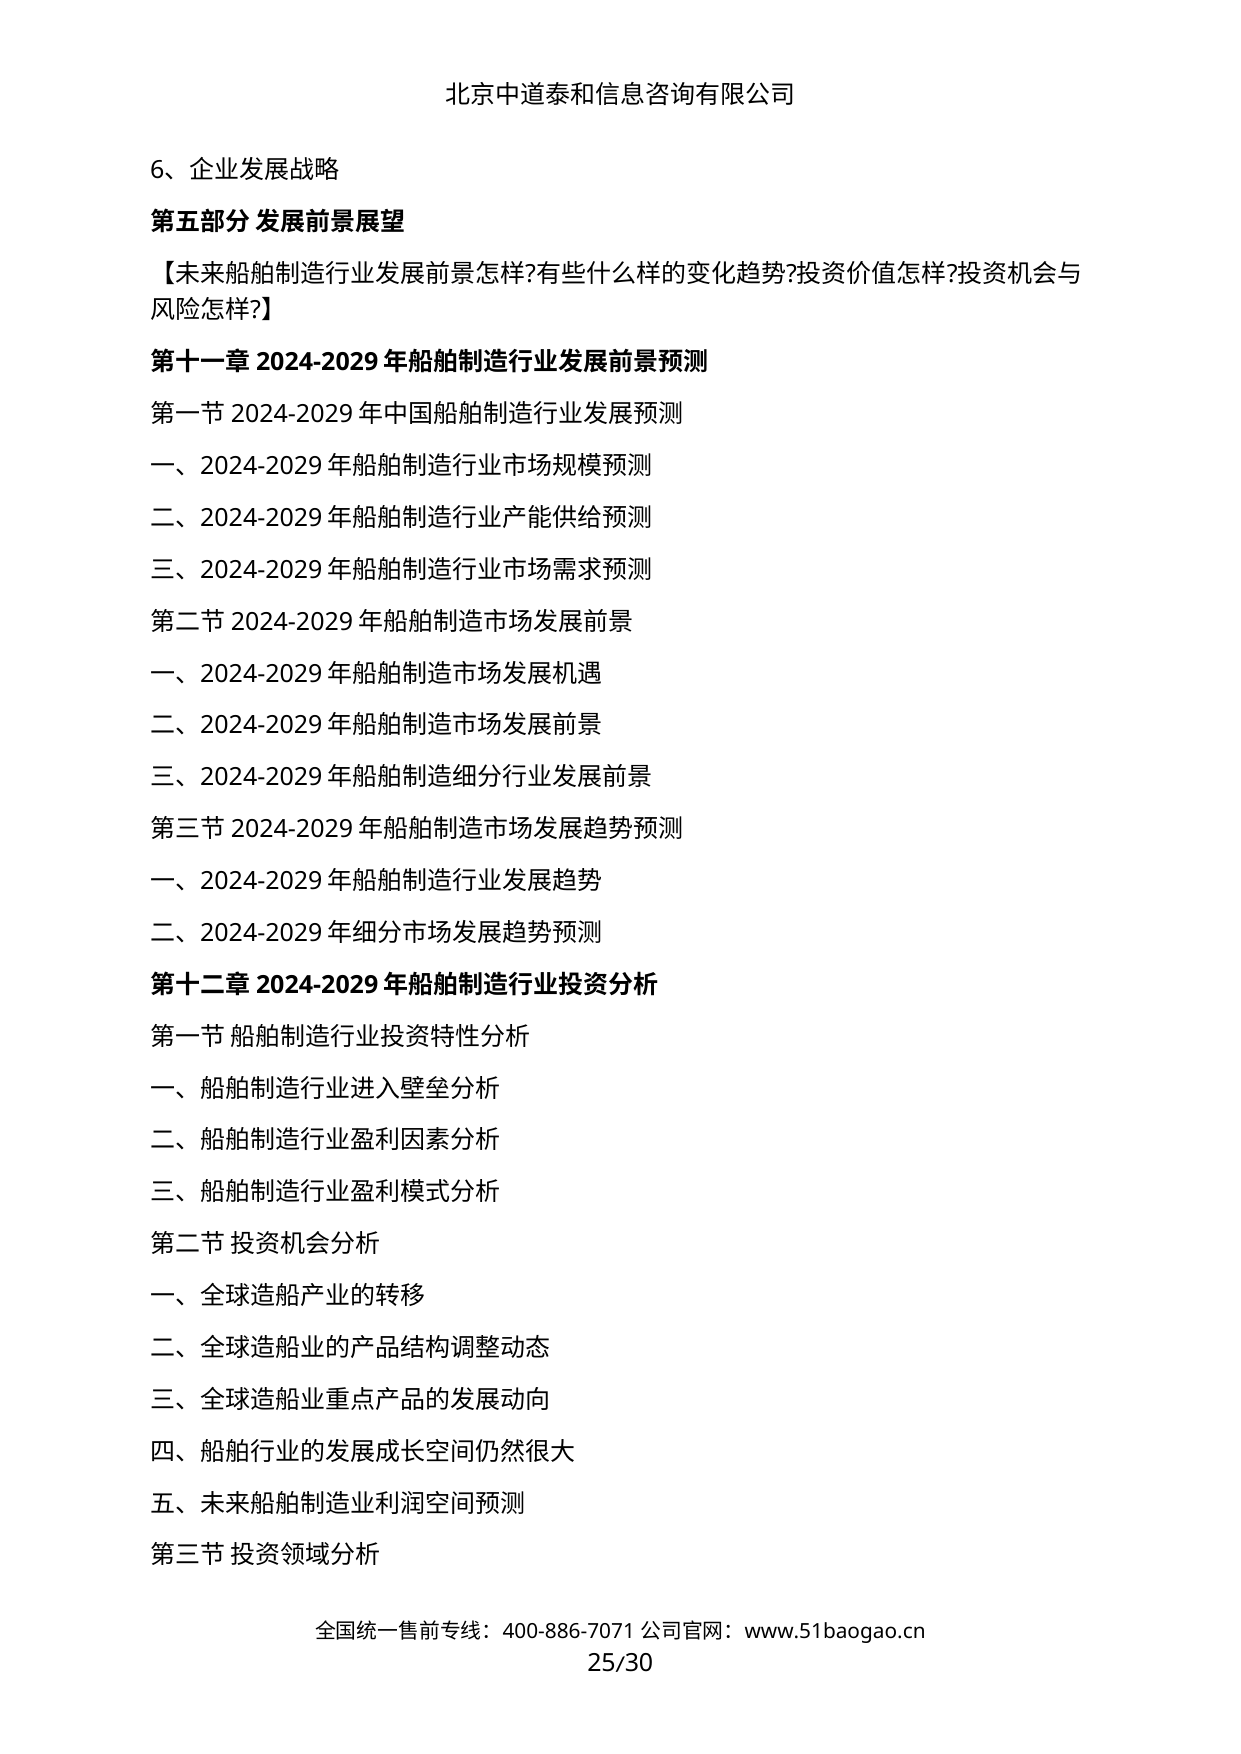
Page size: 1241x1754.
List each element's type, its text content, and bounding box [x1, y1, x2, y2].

text 三、2024-2029年船舶制造细分行业发展前景 [150, 757, 1090, 793]
text 第一节 船舶制造行业投资特性分析 [150, 1016, 1090, 1052]
text 6、企业发展战略 [150, 150, 1090, 186]
text 三、全球造船业重点产品的发展动向 [150, 1379, 1090, 1416]
text 第三节 2024-2029年船舶制造市场发展趋势预测 [150, 809, 1090, 845]
text 第一节 2024-2029年中国船舶制造行业发展预测 [150, 394, 1090, 430]
text 二、2024-2029年细分市场发展趋势预测 [150, 912, 1090, 949]
text 一、2024-2029年船舶制造行业市场规模预测 [150, 446, 1090, 482]
text 二、2024-2029年船舶制造行业产能供给预测 [150, 497, 1090, 534]
text 第三节 投资领域分析 [150, 1535, 1090, 1571]
text 二、全球造船业的产品结构调整动态 [150, 1327, 1090, 1364]
text 第十二章 2024-2029年船舶制造行业投资分析 [150, 964, 1090, 1001]
text 四、船舶行业的发展成长空间仍然很大 [150, 1431, 1090, 1467]
text 三、船舶制造行业盈利模式分析 [150, 1172, 1090, 1208]
text 一、2024-2029年船舶制造行业发展趋势 [150, 861, 1090, 897]
text 二、2024-2029年船舶制造市场发展前景 [150, 705, 1090, 741]
text 第十一章 2024-2029年船舶制造行业发展前景预测 [150, 342, 1090, 378]
text 二、船舶制造行业盈利因素分析 [150, 1120, 1090, 1156]
text 第五部分 发展前景展望 [150, 202, 1090, 238]
text 一、2024-2029年船舶制造市场发展机遇 [150, 653, 1090, 689]
text 五、未来船舶制造业利润空间预测 [150, 1483, 1090, 1519]
text 三、2024-2029年船舶制造行业市场需求预测 [150, 549, 1090, 586]
text 第二节 2024-2029年船舶制造市场发展前景 [150, 601, 1090, 637]
text 第二节 投资机会分析 [150, 1224, 1090, 1260]
text 一、全球造船产业的转移 [150, 1276, 1090, 1312]
text 一、船舶制造行业进入壁垒分析 [150, 1068, 1090, 1104]
text 【未来船舶制造行业发展前景怎样?有些什么样的变化趋势?投资价值怎样?投资机会与风险怎样?】 [150, 254, 1090, 326]
